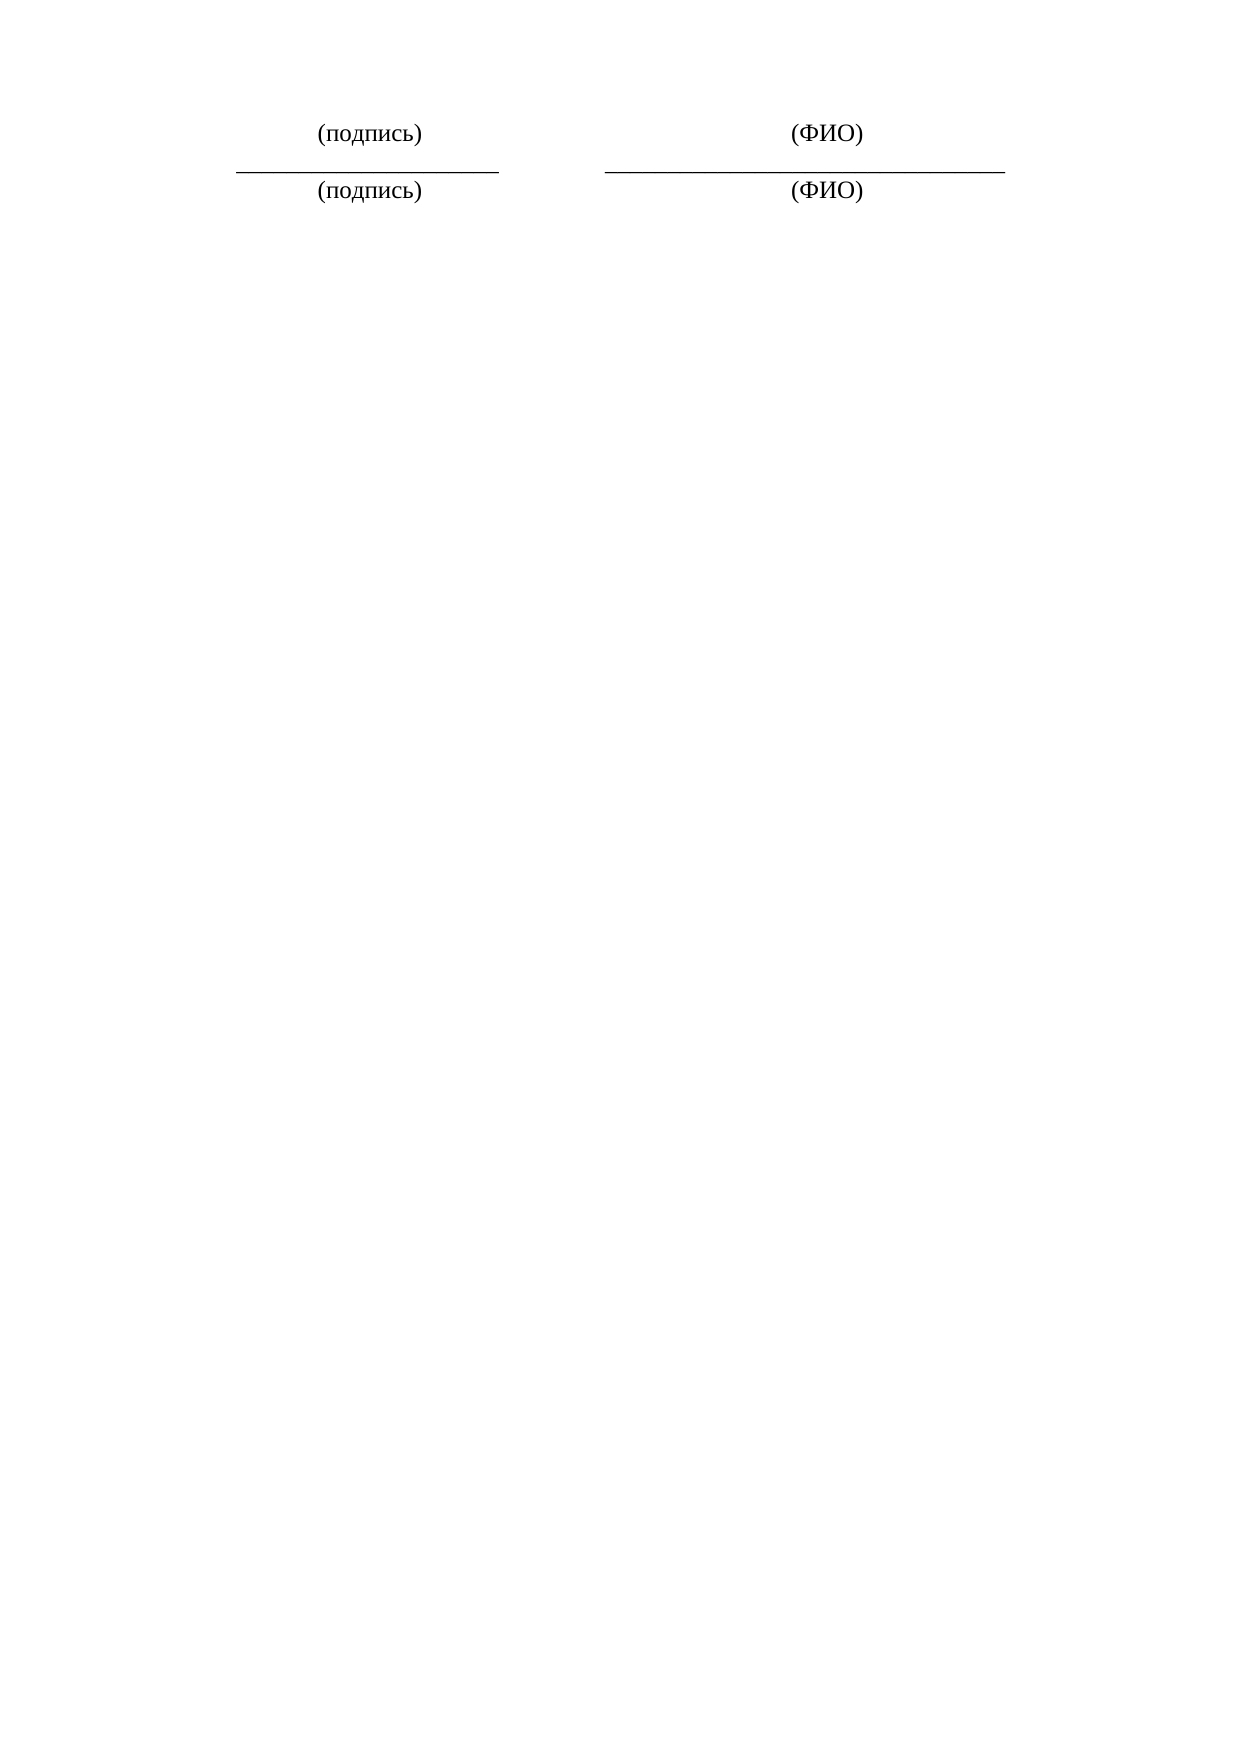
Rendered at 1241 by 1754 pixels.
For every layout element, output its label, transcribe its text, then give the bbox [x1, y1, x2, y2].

text (подпись) (ФИО) [177, 118, 1152, 147]
text (подпись) (ФИО) [177, 176, 1152, 204]
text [177, 147, 1152, 176]
